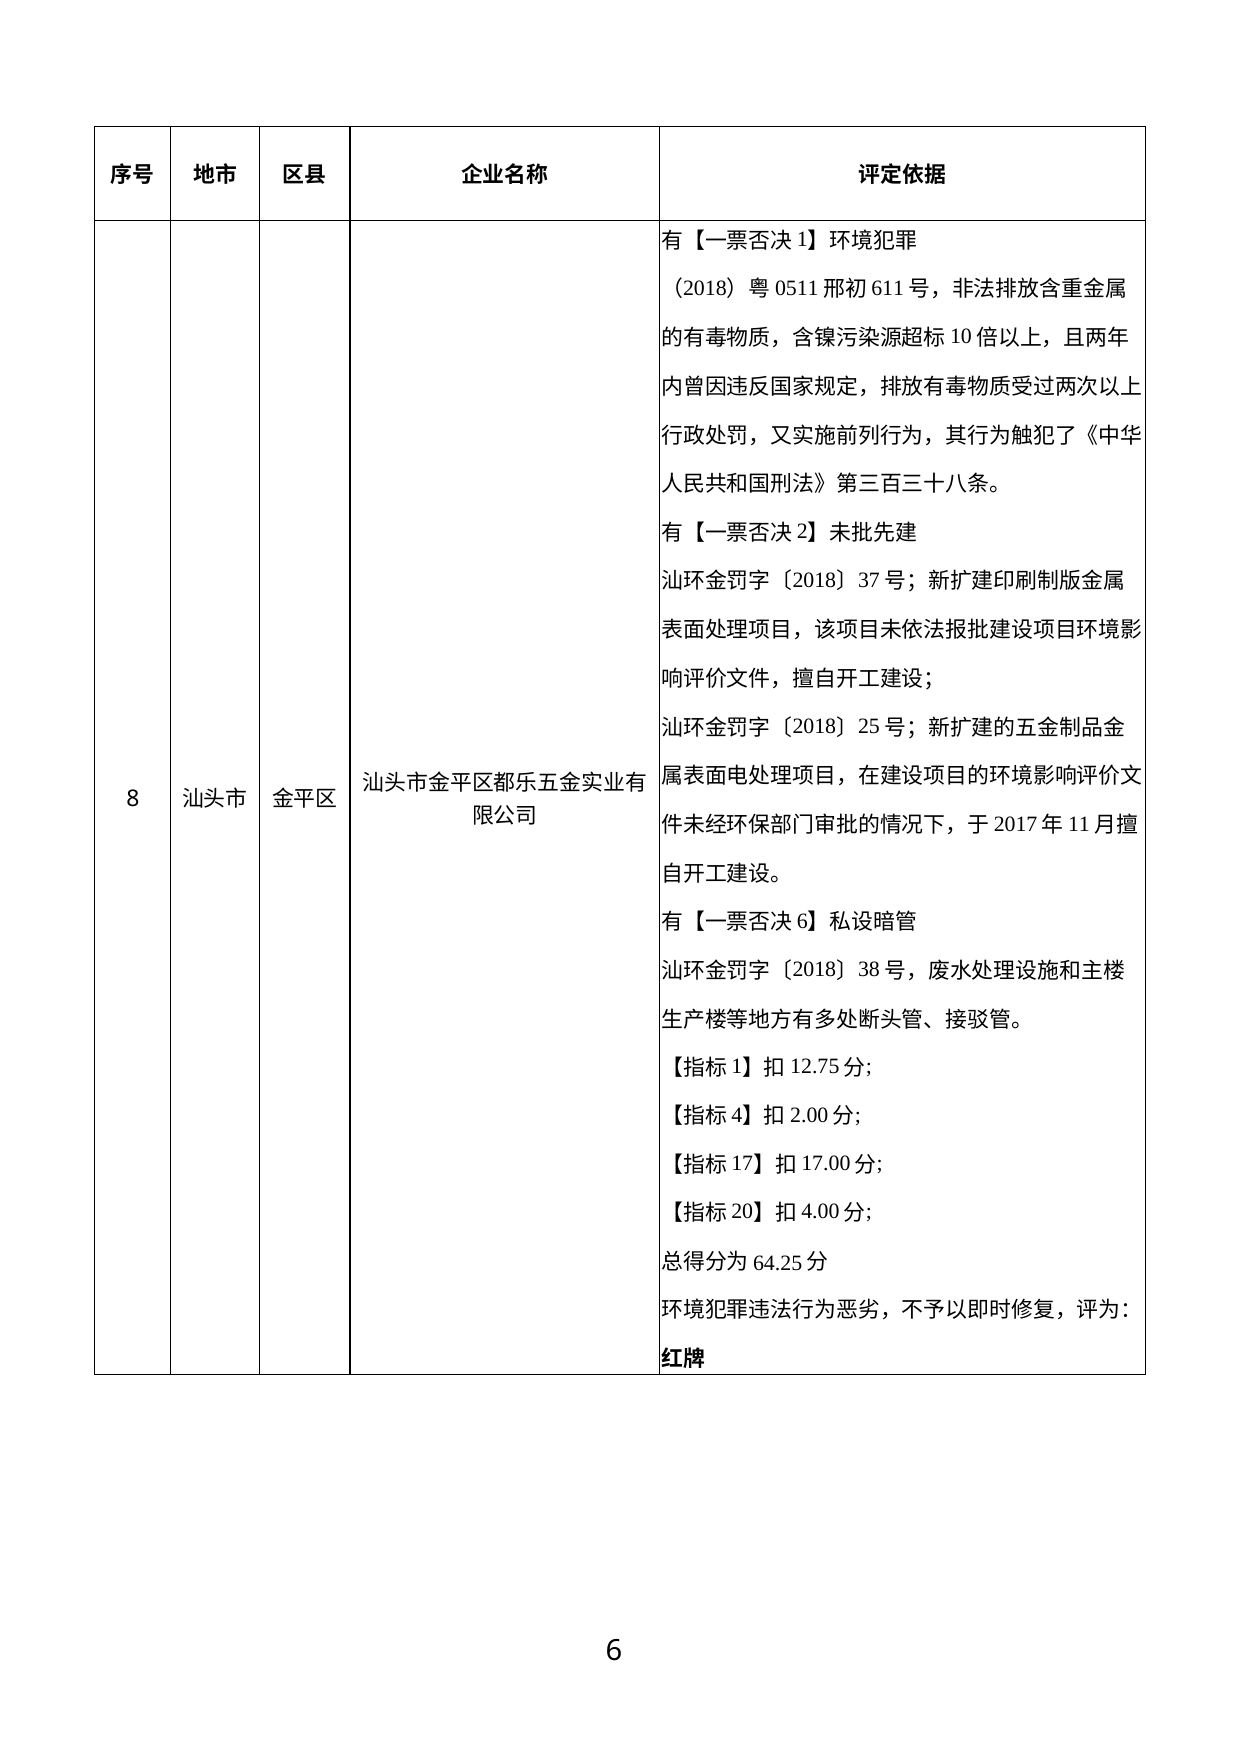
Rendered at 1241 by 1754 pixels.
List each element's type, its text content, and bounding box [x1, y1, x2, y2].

table_cell 金平区 [260, 221, 349, 1374]
table_header 评定依据 [660, 127, 1145, 219]
table_cell 有【一票否决1】环境犯罪 （2018）粤0511邢初611号，非法排放含重金属的有毒物质，含镍污染源超标10倍以上，且两年内曾因违反国家规定，排放有毒物质受过两次以上行政处罚，又实施前列行为，其行为触犯了《中华人民共和国刑法》第三百三十八条。 有【一票否决2】未批先建 汕环金罚字〔2018〕37号；新扩建印刷制版金属表面处理项目，该项目未依法报批建设项目环境影响评价文件，擅自开工建设； 汕环金罚字〔2018〕25号；新扩建的五金制品金属表面电处理项目，在建设项目的环境影响评价文件未经环保部门审批的情况下，于2017年11月擅自开工建设。 有【一票否决6】私设暗管 汕环金罚字〔2018〕38号，废水处理设施和主楼生产楼等地方有多处断头管、接驳管。 【指标1】扣12.75分; 【指标4】扣2.00分; 【指标17】扣17.00分; 【指标20】扣4.00分; 总得分为64.25分 环境犯罪违法行为恶劣，不予以即时修复，评为： 红牌 [660, 221, 1145, 1374]
table_header 地市 [171, 127, 259, 219]
table_header 企业名称 [351, 127, 659, 219]
table_header 区县 [260, 127, 349, 219]
table_header 序号 [95, 127, 170, 219]
table_cell 汕头市金平区都乐五金实业有限公司 [351, 221, 659, 1374]
table_cell 汕头市 [171, 221, 259, 1374]
table_cell 8 [95, 221, 170, 1374]
